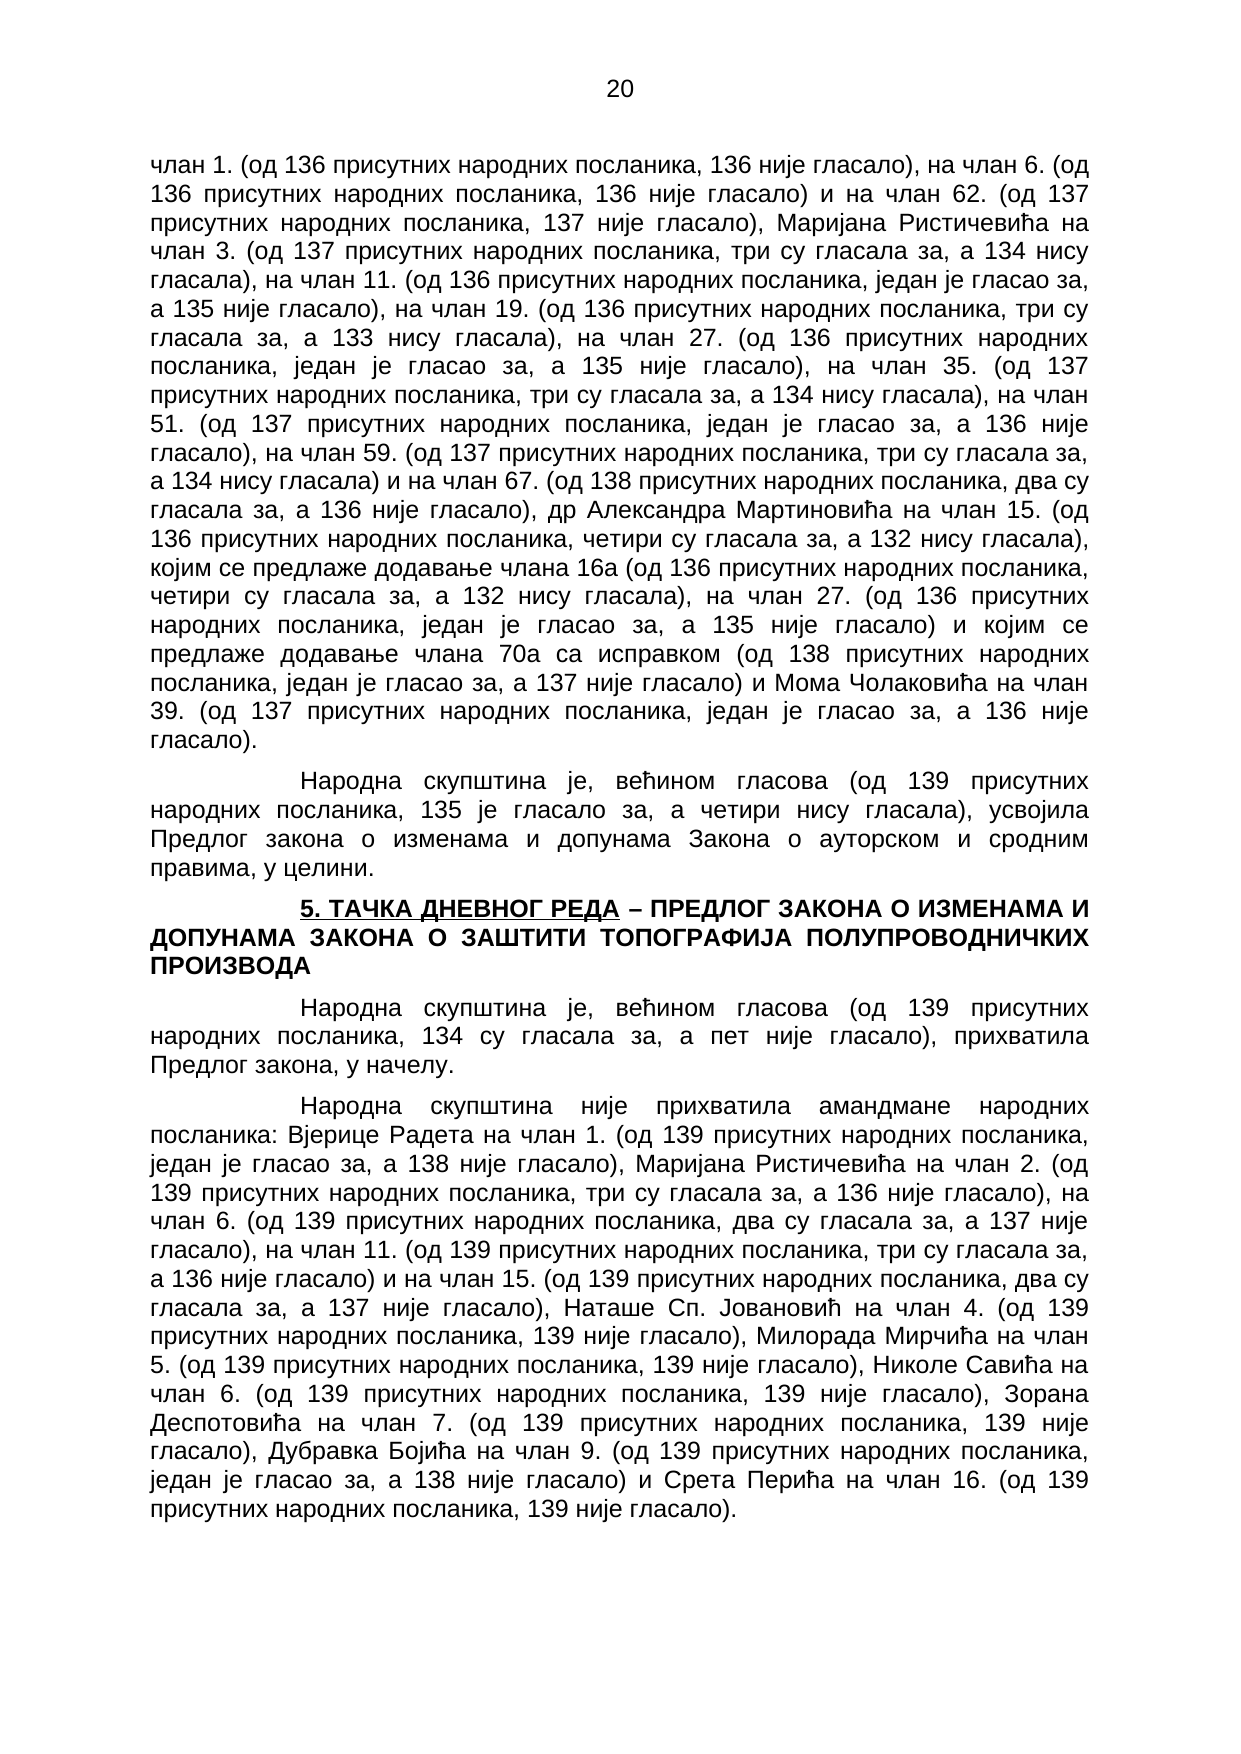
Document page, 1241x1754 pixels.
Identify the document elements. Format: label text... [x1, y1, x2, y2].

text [150, 150, 1090, 754]
text 5. ТАЧКА ДНЕВНОГ РЕДА – ПРЕДЛОГ ЗАКОНА О ИЗМЕНАМА И ДОПУНАМА ЗАКОНА О ЗАШТИТИ ТОПОГРАФИЈА ПОЛУПРОВОДНИЧКИХ ПРОИЗВОДА [150, 894, 1090, 980]
text Народна скупштина је, већином гласова (од 139 присутних народних посланика, 135 је гласало за, а четири нису гласала), усвојила Предлог закона о изменама и допунама Закона о ауторском и сродним правима, у целини. [150, 766, 1090, 881]
text Народна скупштина није прихватила амандмане народних посланика: Вјерице Радета на члан 1. (од 139 присутних народних посланика, један је гласао за, а 138 није гласало), Маријана Ристичевића на члан 2. (од 139 присутних народних посланика, три су гласала за, а 136 није гласало), на члан 6. (од 139 присутних народних посланика, два су гласала за, а 137 није гласало), на члан 11. (од 139 присутних народних посланика, три су гласала за, а 136 није гласало) и на члан 15. (од 139 присутних народних посланика, два су гласала за, а 137 није гласало), Наташе Сп. Јовановић на члан 4. (од 139 присутних народних посланика, 139 није гласало), Милорада Мирчића на члан 5. (од 139 присутних народних посланика, 139 није гласало), Николе Савића на члан 6. (од 139 присутних народних посланика, 139 није гласало), Зорана Деспотовића на члан 7. (од 139 присутних народних посланика, 139 није гласало), Дубравка Бојића на члан 9. (од 139 присутних народних посланика, један је гласао за, а 138 није гласало) и Срета Перића на члан 16. (од 139 присутних народних посланика, 139 није гласало). [150, 1091, 1090, 1522]
text Народна скупштина је, већином гласова (од 139 присутних народних посланика, 134 су гласала за, а пет није гласало), прихватила Предлог закона, у начелу. [150, 992, 1090, 1079]
